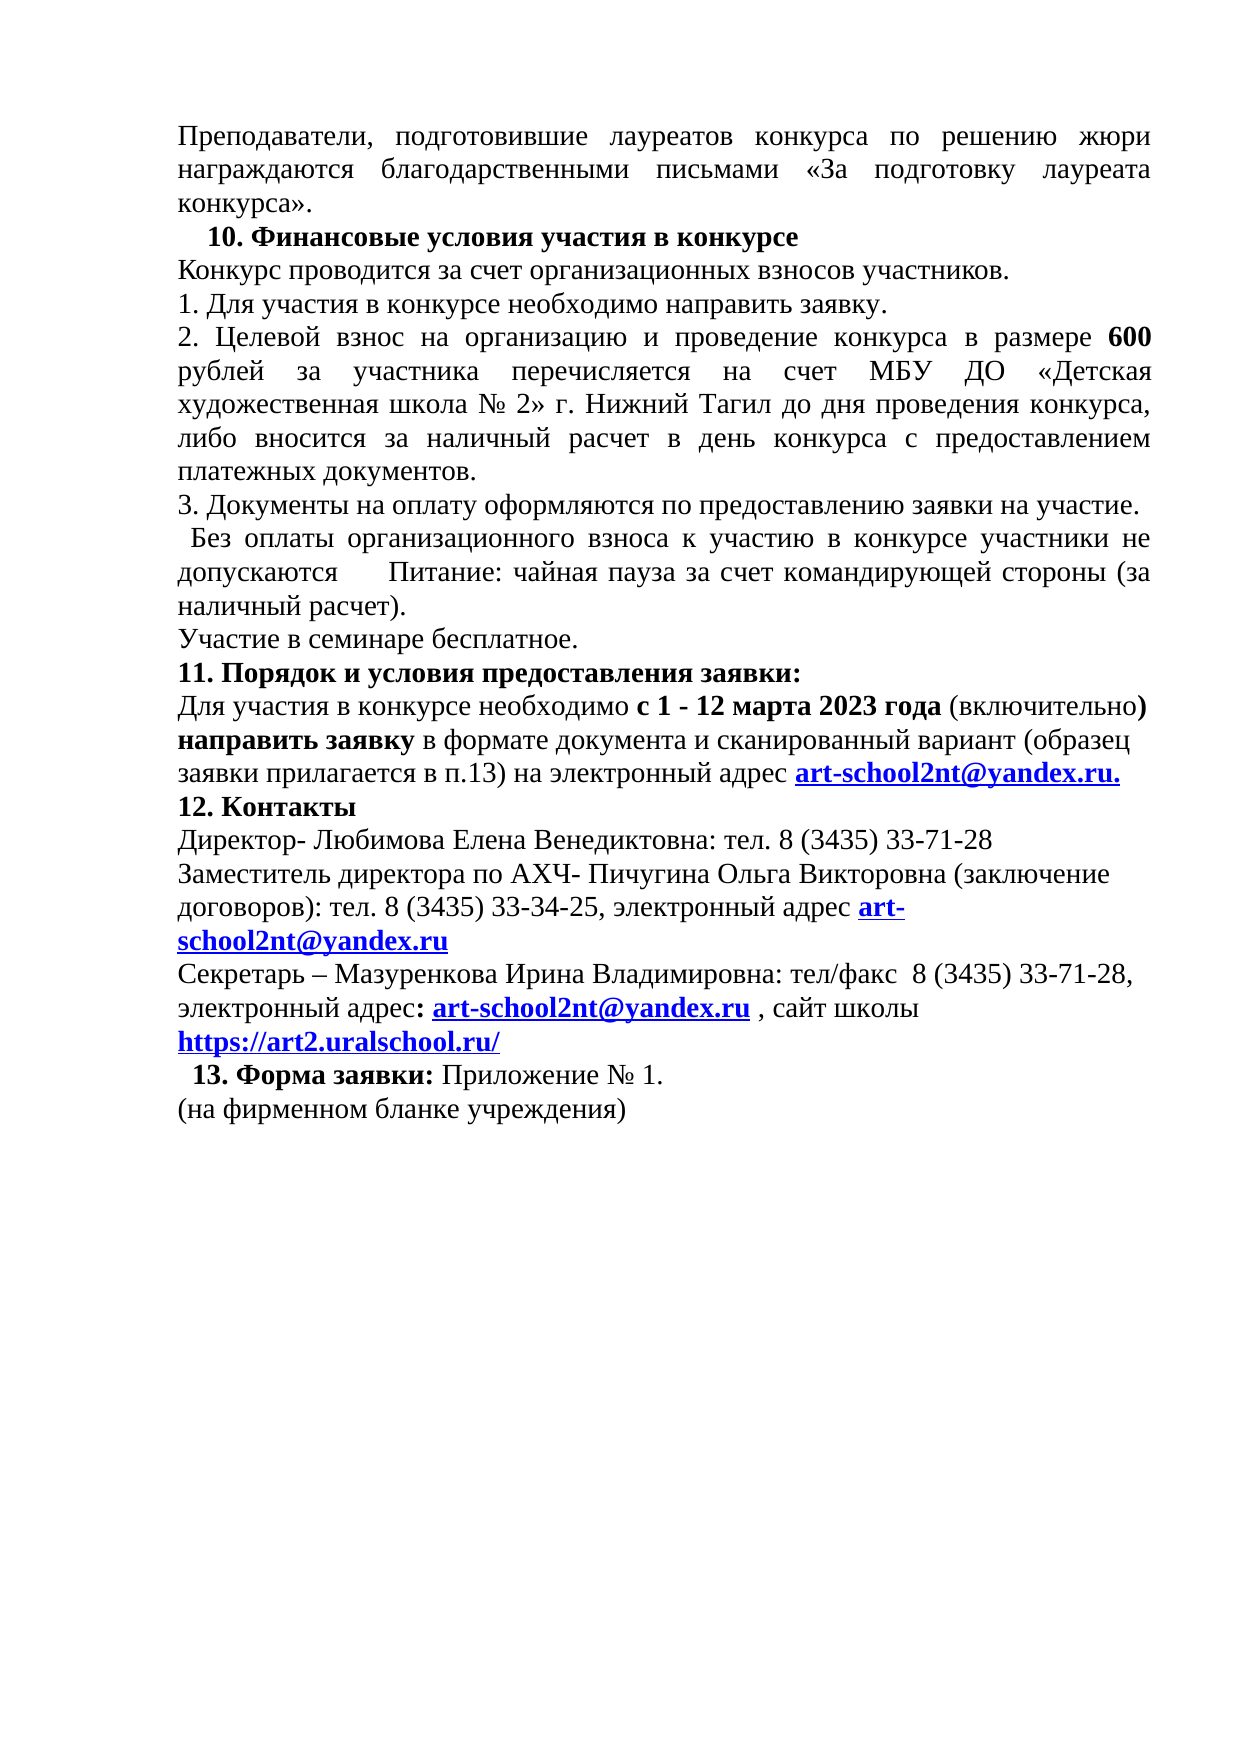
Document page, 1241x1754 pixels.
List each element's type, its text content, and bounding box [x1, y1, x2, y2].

text 2. Целевой взнос на организацию и проведение конкурса в размере 600 рублей за участника перечисляется на счет МБУ ДО «Детская художественная школа № 2» г. Нижний Тагил до дня проведения конкурса, либо вносится за наличный расчет в день конкурса с предоставлением платежных документов. [177, 319, 1152, 487]
text Заместитель директора по АХЧ- Пичугина Ольга Викторовна (заключение договоров): тел. 8 (3435) 33-34-25, электронный адрес art-school2nt@yandex.ru [177, 856, 1152, 957]
text Участие в семинаре бесплатное. [177, 621, 1152, 655]
text Конкурс проводится за счет организационных взносов участников. [177, 252, 1152, 286]
text 1. Для участия в конкурсе необходимо направить заявку. [177, 286, 1152, 319]
text 10. Финансовые условия участия в конкурсе [177, 219, 1152, 252]
list электронный адрес: art-school2nt@yandex.ru , сайт школы https://art2.uralschool.ru/ [177, 990, 1152, 1057]
text 13. Форма заявки: Приложение № 1. [177, 1057, 1152, 1091]
text 12. Контакты [177, 789, 1152, 822]
text Преподаватели, подготовившие лауреатов конкурса по решению жюри награждаются благодарственными письмами «За подготовку лауреата конкурса». [177, 118, 1152, 219]
text 3. Документы на оплату оформляются по предоставлению заявки на участие. [177, 487, 1152, 521]
text Без оплаты организационного взноса к участию в конкурсе участники не допускаются Питание: чайная пауза за счет командирующей стороны (за наличный расчет). [177, 521, 1152, 621]
text Директор- Любимова Елена Венедиктовна: тел. 8 (3435) 33-71-28 [177, 822, 1152, 856]
text (на фирменном бланке учреждения) [177, 1091, 1152, 1124]
list Секретарь – Мазуренкова Ирина Владимировна: тел/факс 8 (3435) 33-71-28, [177, 957, 1152, 990]
text 11. Порядок и условия предоставления заявки: [177, 655, 1152, 688]
text Для участия в конкурсе необходимо с 1 - 12 марта 2023 года (включительно) направить заявку в формате документа и сканированный вариант (образец заявки прилагается в п.13) на электронный адрес art-school2nt@yandex.ru. [177, 688, 1152, 789]
